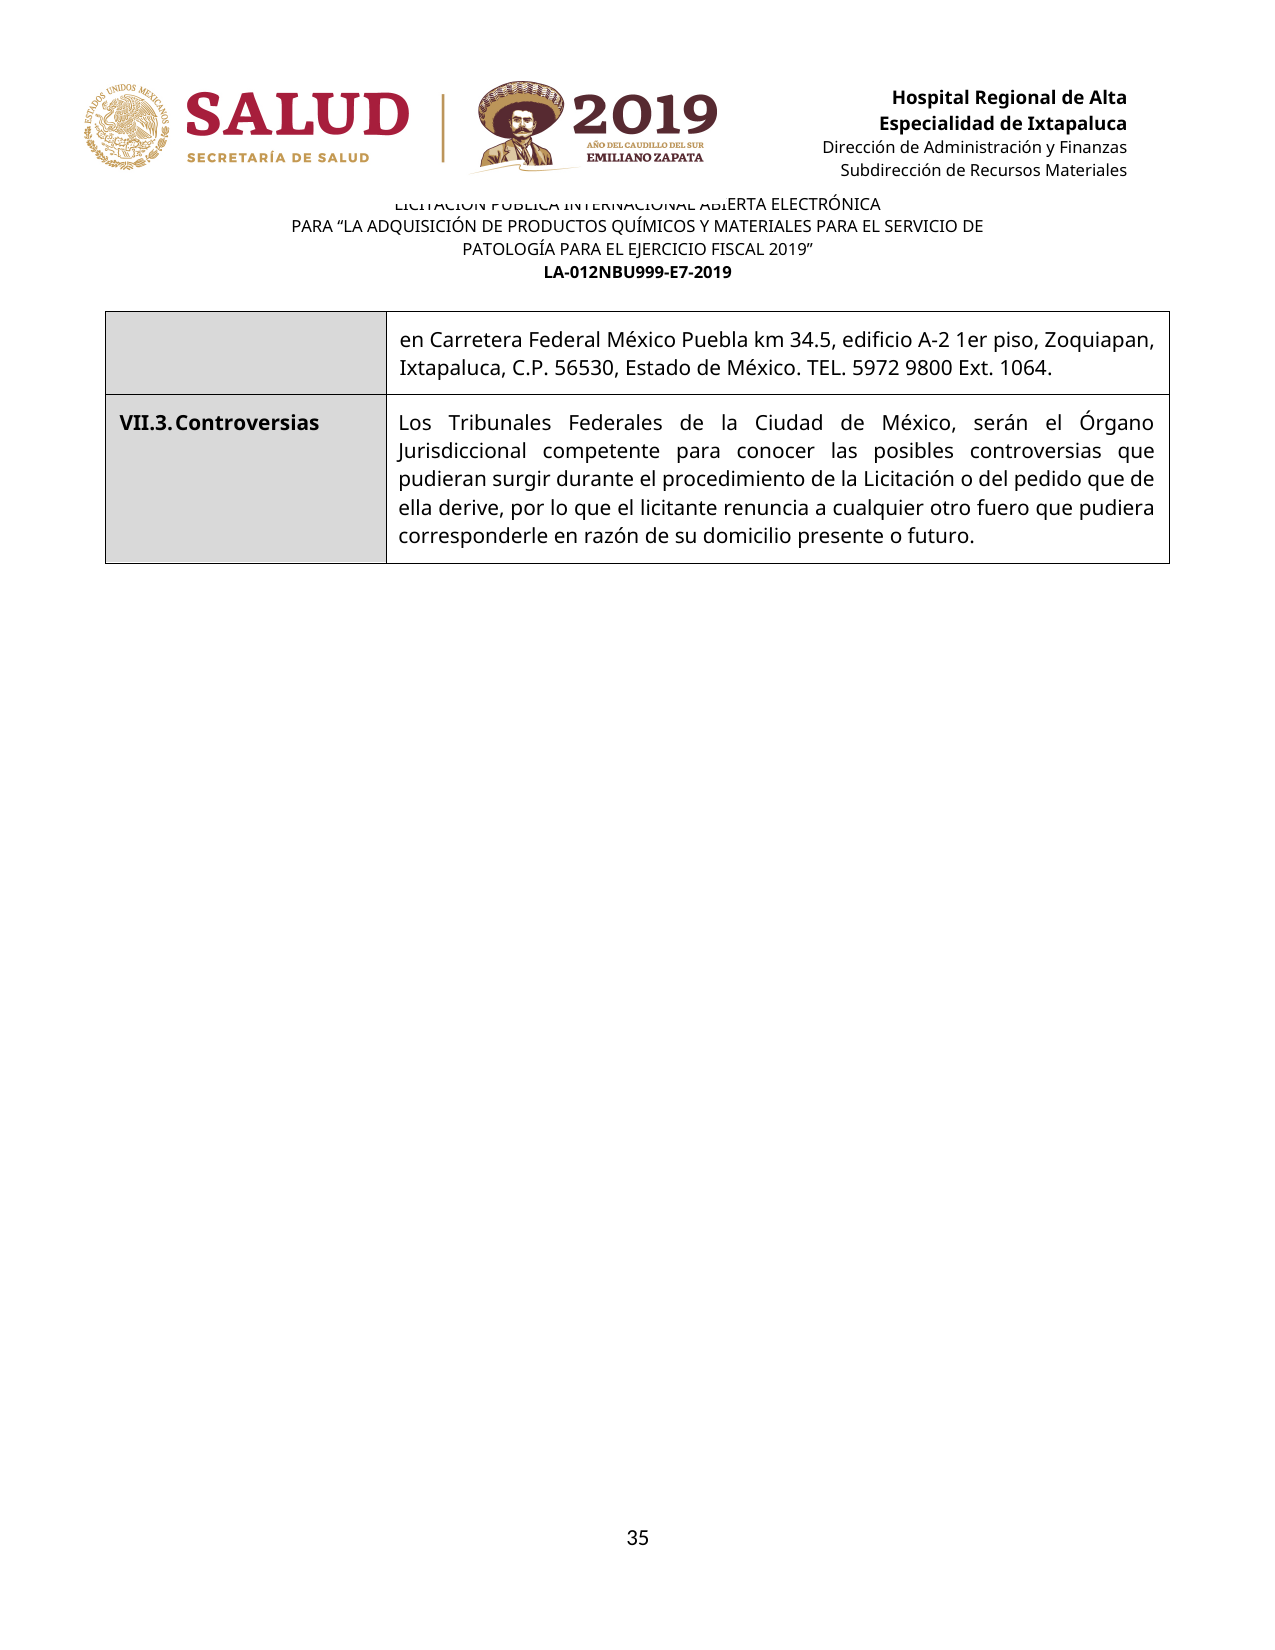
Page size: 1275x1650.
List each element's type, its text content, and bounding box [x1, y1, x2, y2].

table_cell Los Tribunales Federales de la Ciudad de México, serán el Órgano Jurisdiccional competente para conocer las posibles controversias que pudieran surgir durante el procedimiento de la Licitación o del pedido que de ella derive, por lo que el licitante renuncia a cualquier otro fuero que pudiera corresponderle en razón de su domicilio presente o futuro. [387, 395, 1169, 562]
picture [38, 27, 728, 207]
table_cell Controversias [106, 395, 386, 562]
